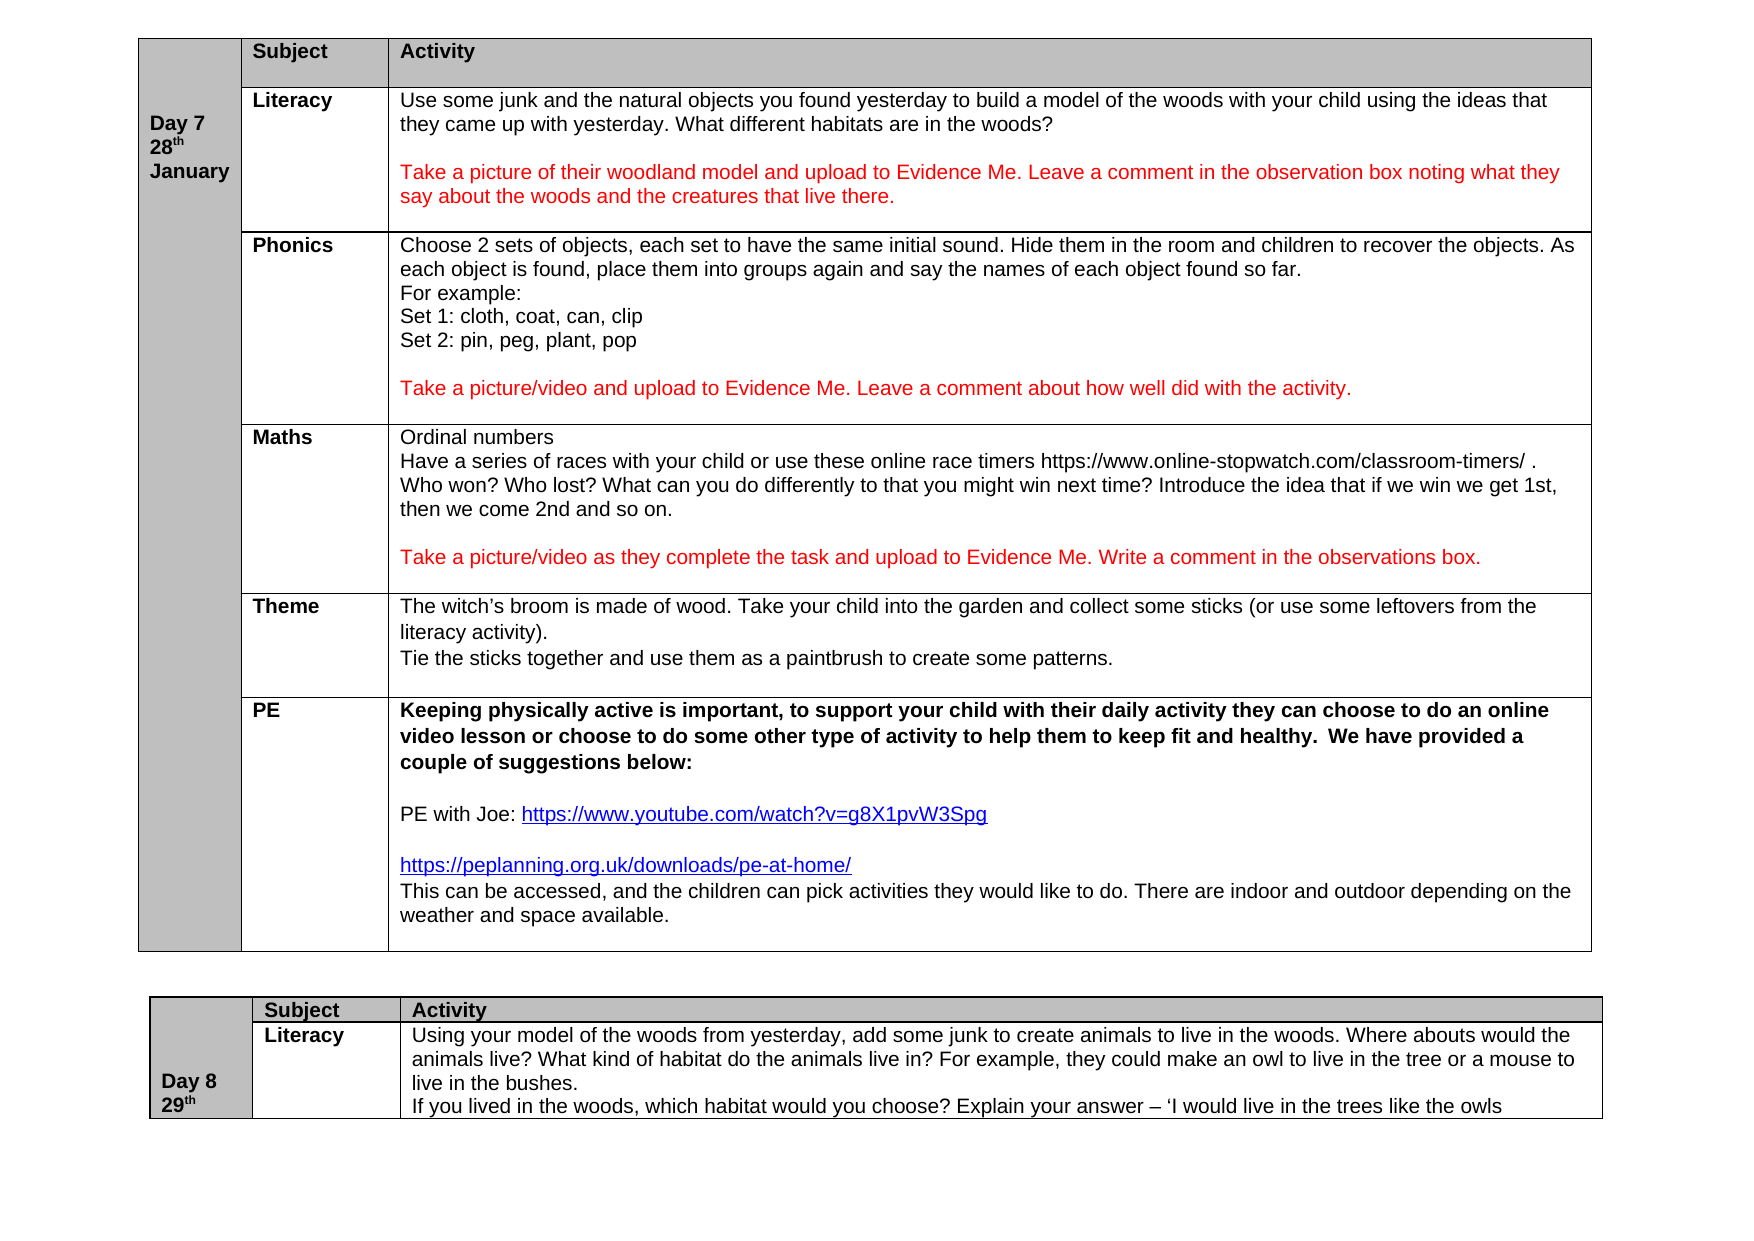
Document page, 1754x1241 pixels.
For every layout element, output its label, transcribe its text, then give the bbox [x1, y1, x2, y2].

table_cell Theme [242, 594, 388, 697]
table_header Activity [401, 998, 1602, 1021]
table_cell Keeping physically active is important, to support your child with their daily activity they can choose to do an online video lesson or choose to do some other type of activity to help them to keep fit and healthy. We have provided a couple of suggestions below: PE with Joe: https://www.youtube.com/watch?v=g8X1pvW3Spg https://peplanning.org.uk/downloads/pe-at-home/ This can be accessed, and the children can pick activities they would like to do. There are indoor and outdoor depending on the weather and space available. [389, 698, 1591, 951]
table_header Subject [253, 998, 400, 1021]
table_header Day 8 29th January [151, 998, 252, 1118]
table_cell Literacy [242, 88, 388, 231]
table_cell PE [242, 698, 388, 951]
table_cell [401, 1023, 1602, 1118]
table_cell Phonics [242, 233, 388, 424]
table_header Subject [242, 39, 388, 87]
table_cell Choose 2 sets of objects, each set to have the same initial sound. Hide them in the room and children to recover the objects. As each object is found, place them into groups again and say the names of each object found so far. For example: Set 1: cloth, coat, can, clip Set 2: pin, peg, plant, pop Take a picture/video and upload to Evidence Me. Leave a comment about how well did with the activity. [389, 233, 1591, 424]
table_cell The witch’s broom is made of wood. Take your child into the garden and collect some sticks (or use some leftovers from the literacy activity). Tie the sticks together and use them as a paintbrush to create some patterns. [389, 594, 1591, 697]
table_header Activity [389, 39, 1591, 87]
table_cell Literacy [253, 1023, 400, 1118]
table_cell Use some junk and the natural objects you found yesterday to build a model of the woods with your child using the ideas that they came up with yesterday. What different habitats are in the woods? Take a picture of their woodland model and upload to Evidence Me. Leave a comment in the observation box noting what they say about the woods and the creatures that live there. [389, 88, 1591, 231]
table_cell Ordinal numbers Have a series of races with your child or use these online race timers https://www.online-stopwatch.com/classroom-timers/ . Who won? Who lost? What can you do differently to that you might win next time? Introduce the idea that if we win we get 1st, then we come 2nd and so on. Take a picture/video as they complete the task and upload to Evidence Me. Write a comment in the observations box. [389, 425, 1591, 593]
table_cell Maths [242, 425, 388, 593]
table_header Day 7 28th January [139, 39, 241, 951]
